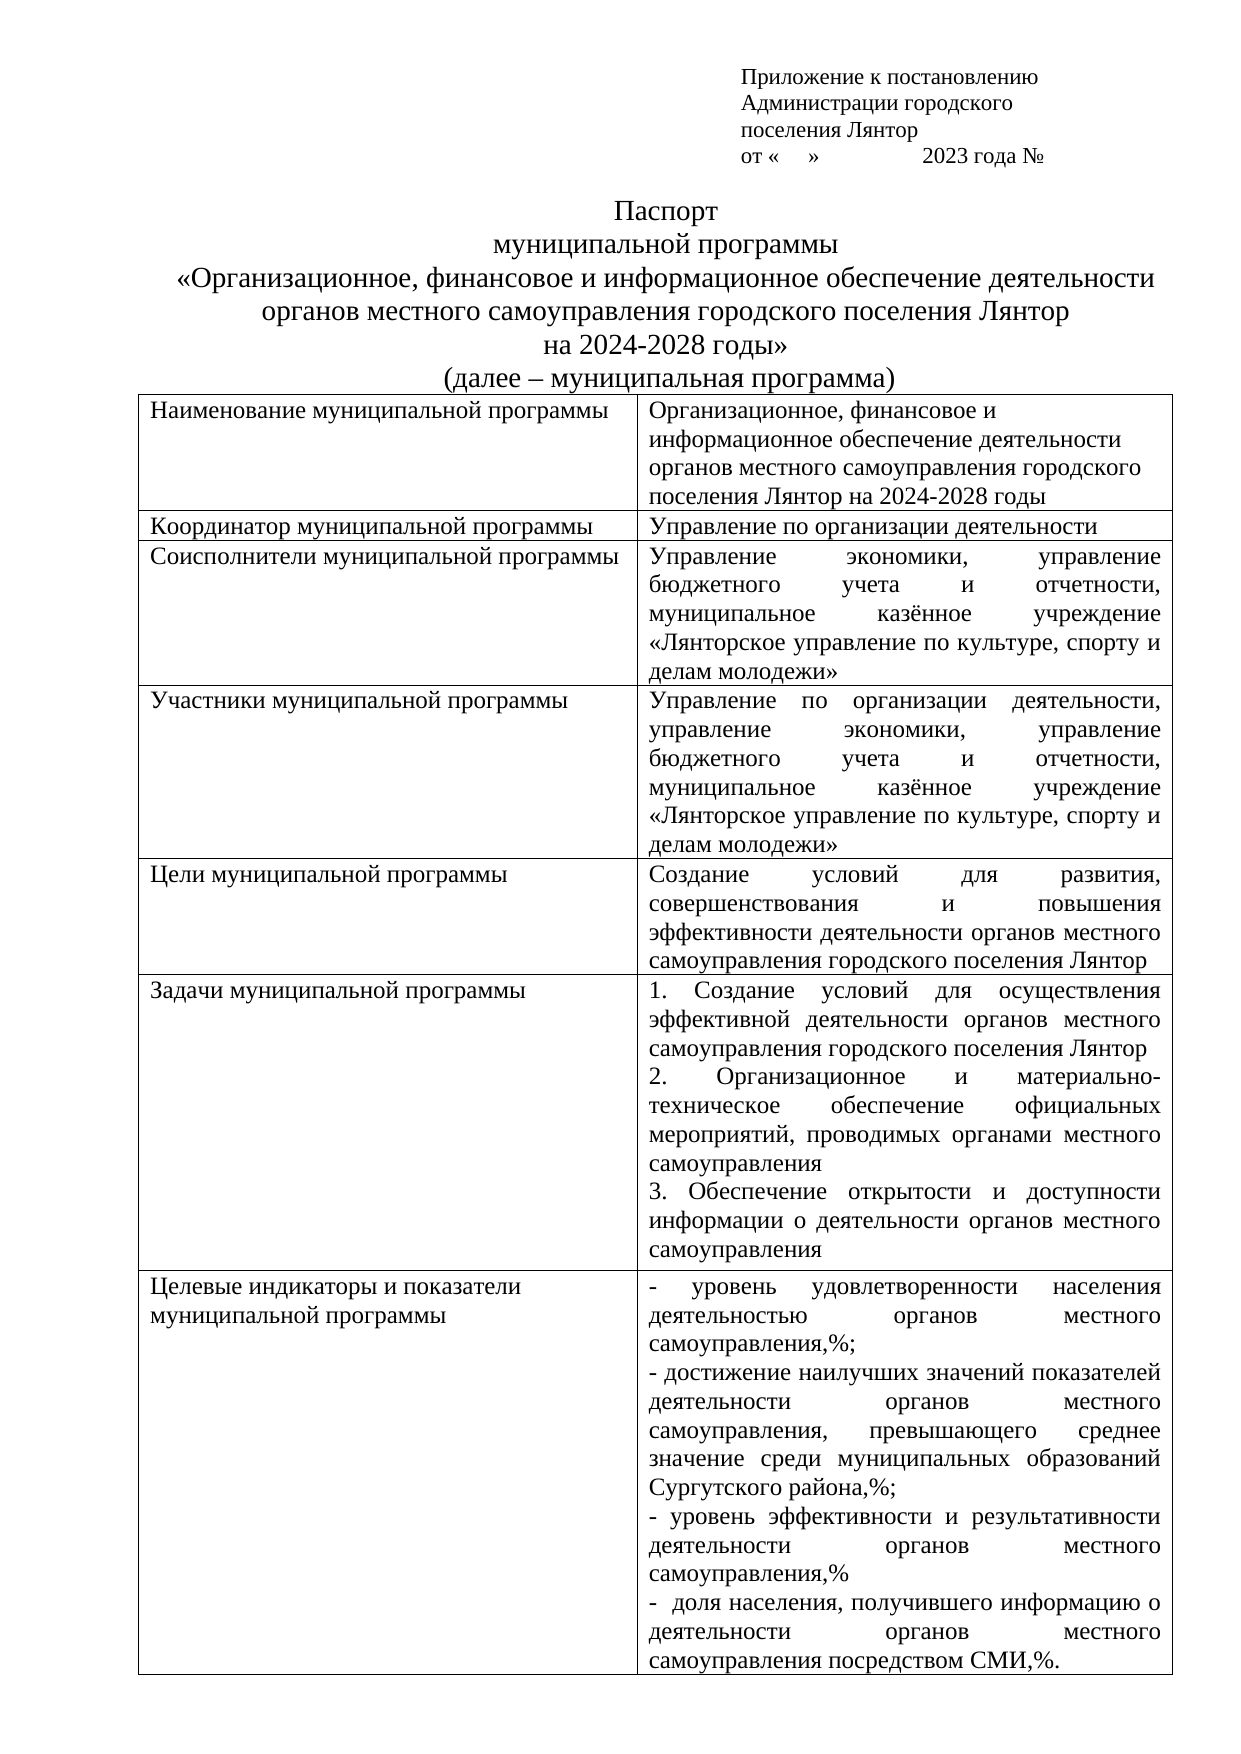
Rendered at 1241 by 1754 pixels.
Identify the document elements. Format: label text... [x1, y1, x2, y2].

table_cell Цели муниципальной программы [139, 859, 637, 974]
table_cell - уровень удовлетворенности населения деятельностью органов местного самоуправления,%; - достижение наилучших значений показателей деятельности органов местного самоуправления, превышающего среднее значение среди муниципальных образований Сургутского района,%; - уровень эффективности и результативности деятельности органов местного самоуправления,% - доля населения, получившего информацию о деятельности органов местного самоуправления посредством СМИ,%. [638, 1271, 1172, 1673]
text на 2024-2028 годы» [150, 327, 1181, 360]
table_cell Участники муниципальной программы [139, 686, 637, 858]
table_header Наименование муниципальной программы [139, 395, 637, 510]
table_cell Задачи муниципальной программы [139, 975, 637, 1270]
table_cell Координатор муниципальной программы [139, 511, 637, 540]
table_cell Управление по организации деятельности, управление экономики, управление бюджетного учета и отчетности, муниципальное казённое учреждение «Лянторское управление по культуре, спорту и делам молодежи» [638, 686, 1172, 858]
text Паспорт [150, 193, 1181, 226]
text «Организационное, финансовое и информационное обеспечение деятельности органов местного самоуправления городского поселения Лянтор [150, 260, 1181, 327]
text поселения Лянтор [741, 116, 1181, 142]
table_cell 1. Создание условий для осуществления эффективной деятельности органов местного самоуправления городского поселения Лянтор 2. Организационное и материально-техническое обеспечение официальных мероприятий, проводимых органами местного самоуправления 3. Обеспечение открытости и доступности информации о деятельности органов местного самоуправления [638, 975, 1172, 1270]
text муниципальной программы [150, 226, 1181, 260]
text Приложение к постановлению Администрации городского [741, 63, 1181, 116]
table_header Организационное, финансовое и информационное обеспечение деятельности органов местного самоуправления городского поселения Лянтор на 2024-2028 годы [638, 395, 1172, 510]
table_cell Управление по организации деятельности [638, 511, 1172, 540]
table_cell Целевые индикаторы и показатели муниципальной программы [139, 1271, 637, 1673]
table_cell Создание условий для развития, совершенствования и повышения эффективности деятельности органов местного самоуправления городского поселения Лянтор [638, 859, 1172, 974]
table_cell Управление экономики, управление бюджетного учета и отчетности, муниципальное казённое учреждение «Лянторское управление по культуре, спорту и делам молодежи» [638, 541, 1172, 684]
text от « » 2023 года № [741, 142, 1181, 168]
table_cell Соисполнители муниципальной программы [139, 541, 637, 684]
text (далее – муниципальная программа) [150, 360, 1181, 394]
